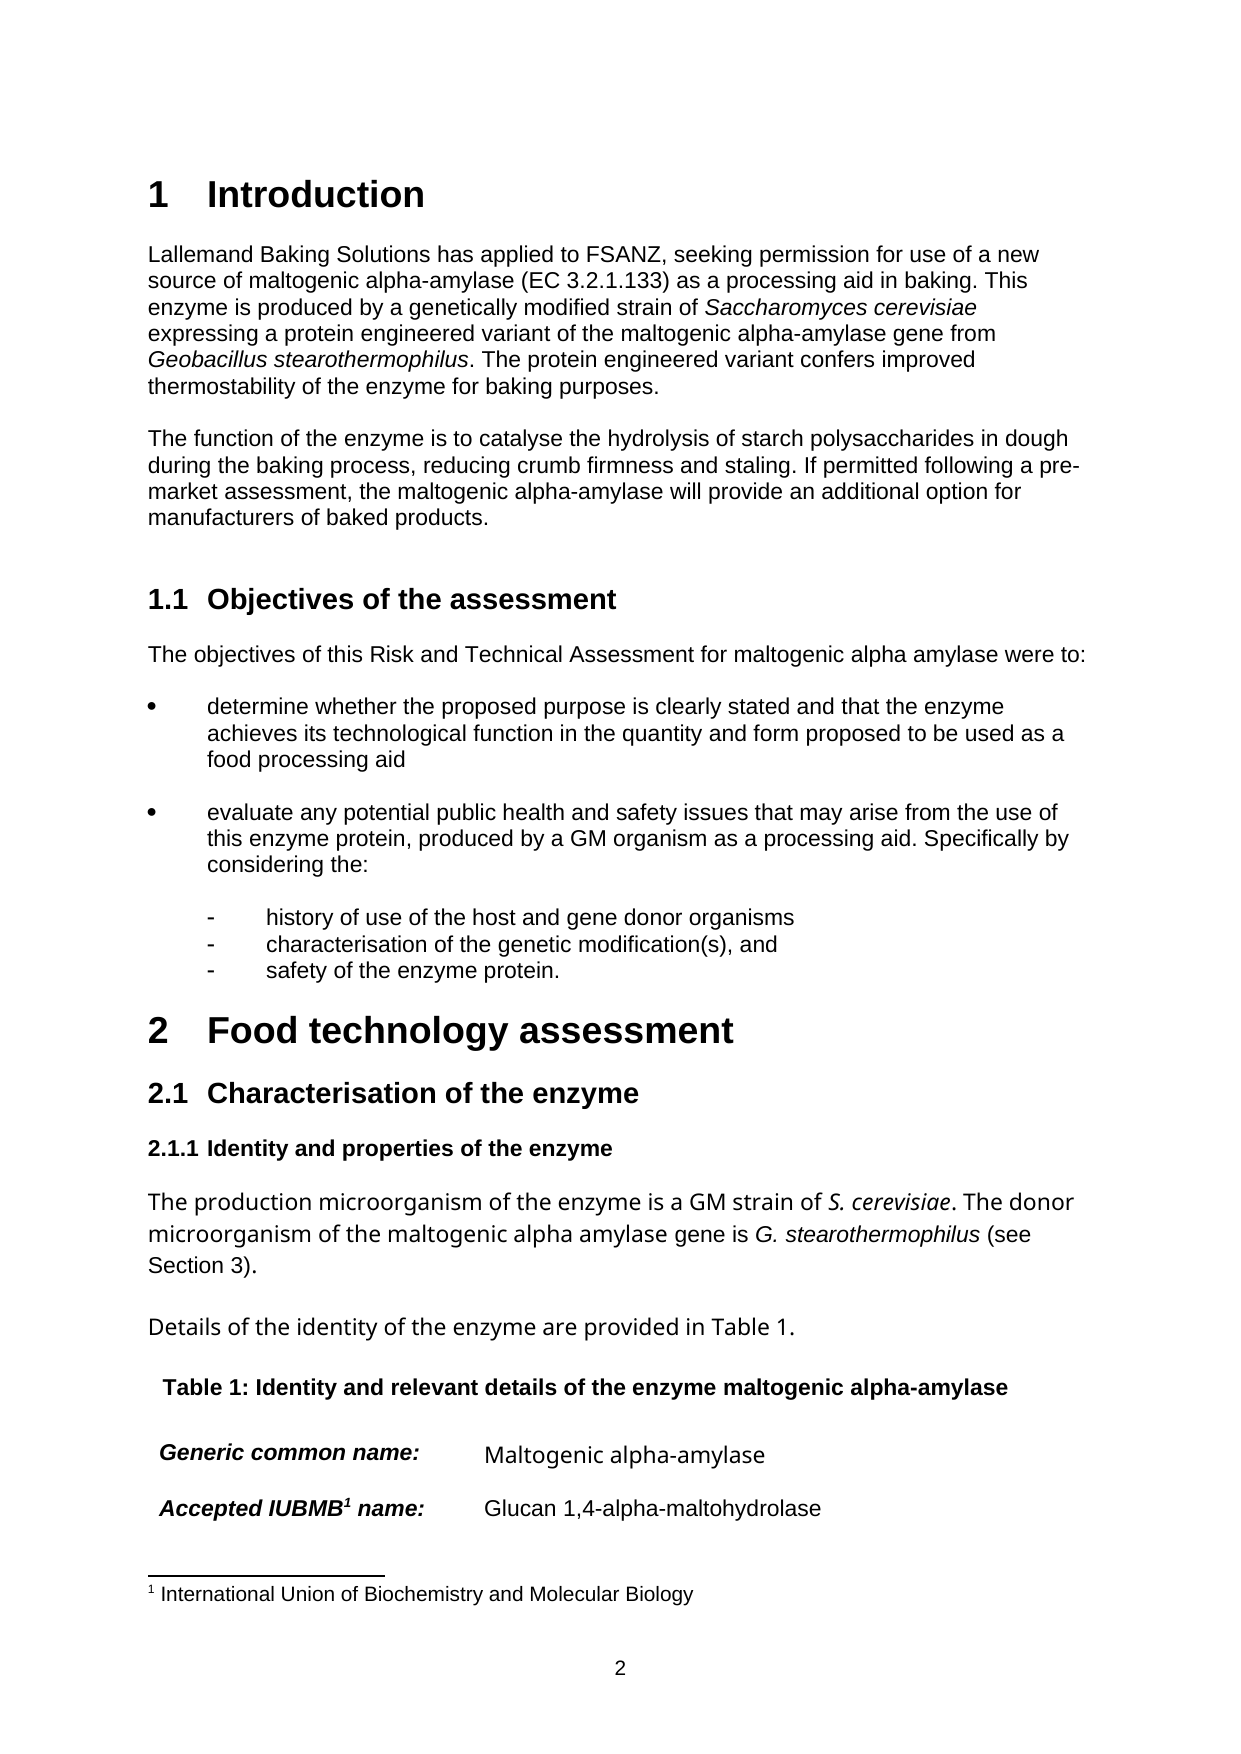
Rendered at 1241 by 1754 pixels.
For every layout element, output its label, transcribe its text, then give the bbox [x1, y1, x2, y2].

title Table 1: Identity and relevant details of the enzyme maltogenic alpha-amylase [162, 1374, 1092, 1400]
subtitle 2.1.1 Identity and properties of the enzyme [148, 1135, 1092, 1161]
text The function of the enzyme is to catalyse the hydrolysis of starch polysaccharides in dough during the baking process, reducing crumb firmness and staling. If permitted following a pre-market assessment, the maltogenic alpha-amylase will provide an additional option for manufacturers of baked products. [148, 425, 1092, 531]
table_header Maltogenic alpha-amylase [473, 1426, 1091, 1483]
text history of use of the host and gene donor organisms [207, 904, 1092, 931]
text characterisation of the genetic modification(s), and [207, 931, 1092, 957]
text Details of the identity of the enzyme are provided in Table 1. [148, 1311, 1092, 1342]
text evaluate any potential public health and safety issues that may arise from the use of this enzyme protein, produced by a GM organism as a processing aid. Specifically by considering the: [148, 799, 1092, 878]
text determine whether the proposed purpose is clearly stated and that the enzyme achieves its technological function in the quantity and form proposed to be used as a food processing aid [148, 693, 1092, 772]
table_cell Accepted IUBMB name: [148, 1483, 473, 1534]
table_header Generic common name: [148, 1426, 473, 1483]
text The production microorganism of the enzyme is a GM strain of S. cerevisiae. The donor microorganism of the maltogenic alpha amylase gene is G. stearothermophilus (see Section 3). [148, 1186, 1092, 1280]
text safety of the enzyme protein. [207, 957, 1092, 983]
subtitle 1.1 Objectives of the assessment [148, 582, 1092, 616]
subtitle 2 Food technology assessment [148, 1008, 1092, 1051]
text Lallemand Baking Solutions has applied to FSANZ, seeking permission for use of a new source of maltogenic alpha-amylase (EC 3.2.1.133) as a processing aid in baking. This enzyme is produced by a genetically modified strain of Saccharomyces cerevisiae expressing a protein engineered variant of the maltogenic alpha-amylase gene from Geobacillus stearothermophilus. The protein engineered variant confers improved thermostability of the enzyme for baking purposes. [148, 241, 1092, 399]
subtitle 1 Introduction [148, 173, 1092, 216]
subtitle 2.1 Characterisation of the enzyme [148, 1076, 1092, 1110]
table_cell Glucan 1,4-alpha-maltohydrolase [473, 1483, 1091, 1534]
text The objectives of this Risk and Technical Assessment for maltogenic alpha amylase were to: [148, 641, 1092, 667]
